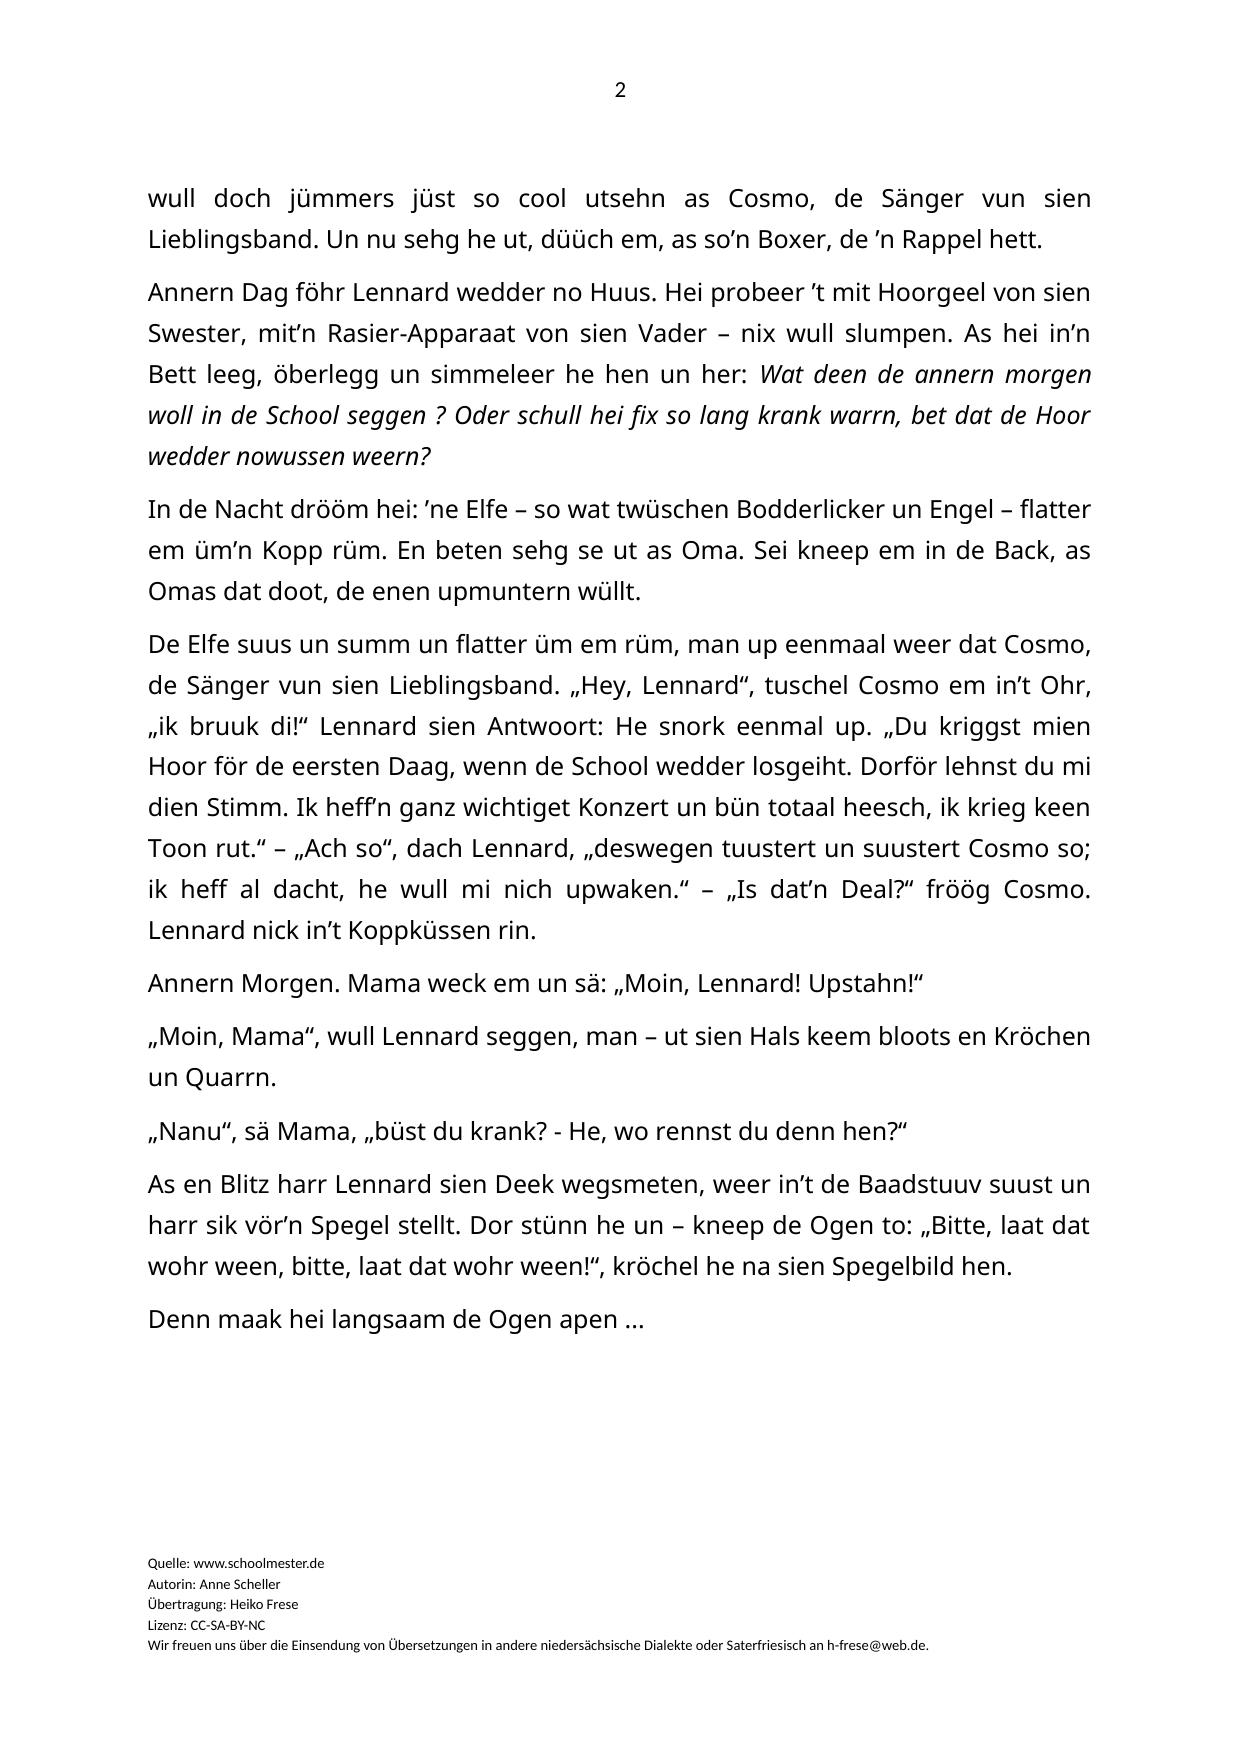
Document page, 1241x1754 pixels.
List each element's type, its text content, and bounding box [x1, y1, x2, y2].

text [148, 181, 1093, 256]
text Denn maak hei langsaam de Ogen apen ... [148, 1302, 1093, 1336]
text Annern Dag föhr Lennard wedder no Huus. Hei probeer ’t mit Hoorgeel von sien Swester, mit’n Rasier-Apparaat von sien Vader – nix wull slumpen. As hei in’n Bett leeg, öberlegg un simmeleer he hen un her: Wat deen de annern morgen woll in de School seggen ? Oder schull hei fix so lang krank warrn, bet dat de Hoor wedder nowussen weern? [148, 275, 1093, 472]
text „Moin, Mama“, wull Lennard seggen, man – ut sien Hals keem bloots en Kröchen un Quarrn. [148, 1019, 1093, 1094]
text Annern Morgen. Mama weck em un sä: „Moin, Lennard! Upstahn!“ [148, 966, 1093, 1000]
text In de Nacht drööm hei: ’ne Elfe – so wat twüschen Bodderlicker un Engel – flatter em üm’n Kopp rüm. En beten sehg se ut as Oma. Sei kneep em in de Back, as Omas dat doot, de enen upmuntern wüllt. [148, 492, 1093, 607]
text „Nanu“, sä Mama, „büst du krank? - He, wo rennst du denn hen?“ [148, 1113, 1093, 1147]
text De Elfe suus un summ un flatter üm em rüm, man up eenmaal weer dat Cosmo, de Sänger vun sien Lieblingsband. „Hey, Lennard“, tuschel Cosmo em in’t Ohr, „ik bruuk di!“ Lennard sien Antwoort: He snork eenmal up. „Du kriggst mien Hoor för de eersten Daag, wenn de School wedder losgeiht. Dorför lehnst du mi dien Stimm. Ik heff’n ganz wichtiget Konzert un bün totaal heesch, ik krieg keen Toon rut.“ – „Ach so“, dach Lennard, „deswegen tuustert un suustert Cosmo so; ik heff al dacht, he wull mi nich upwaken.“ – „Is dat’n Deal?“ fröög Cosmo. Lennard nick in’t Koppküssen rin. [148, 627, 1093, 946]
text As en Blitz harr Lennard sien Deek wegsmeten, weer in’t de Baadstuuv suust un harr sik vör’n Spegel stellt. Dor stünn he un – kneep de Ogen to: „Bitte, laat dat wohr ween, bitte, laat dat wohr ween!“, kröchel he na sien Spegelbild hen. [148, 1167, 1093, 1282]
